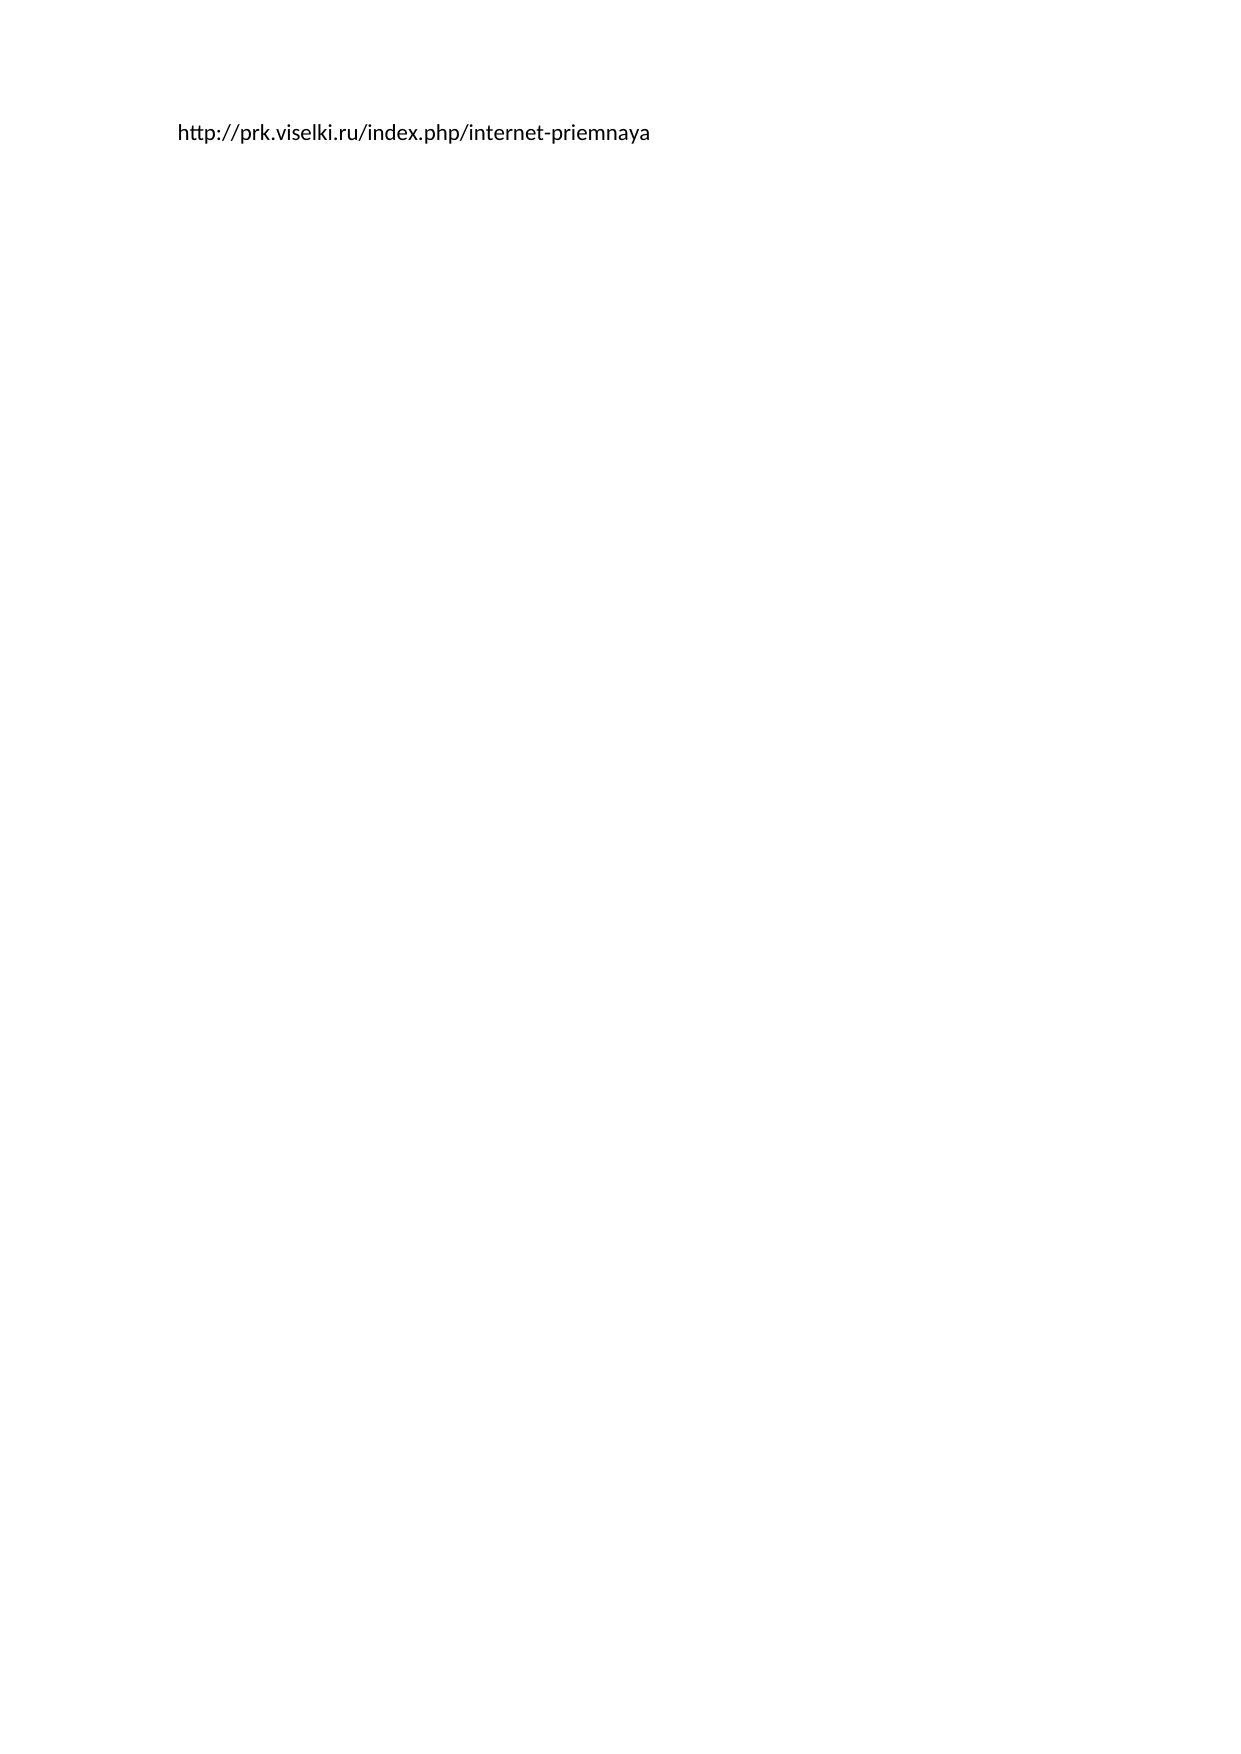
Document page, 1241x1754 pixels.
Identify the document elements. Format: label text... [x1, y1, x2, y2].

text http://prk.viselki.ru/index.php/internet-priemnaya [177, 118, 1152, 146]
